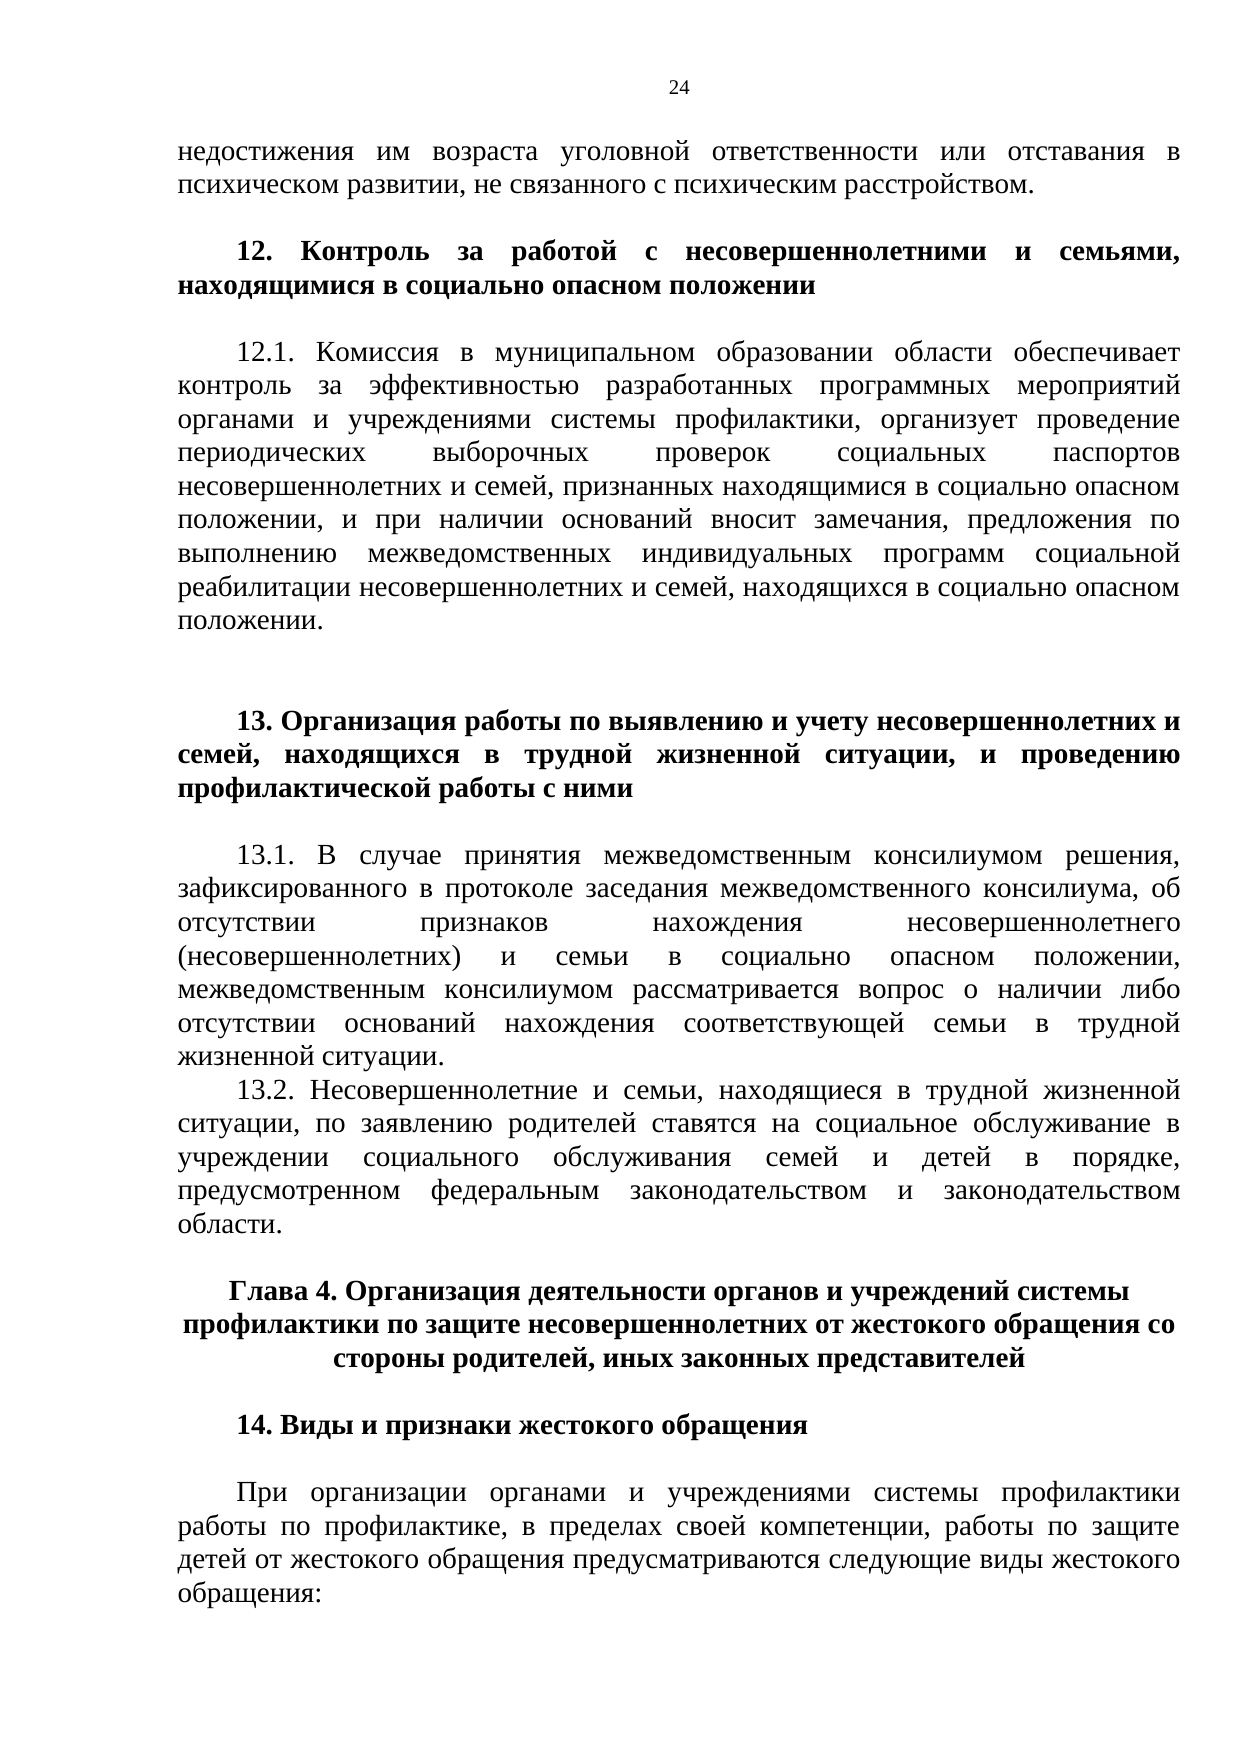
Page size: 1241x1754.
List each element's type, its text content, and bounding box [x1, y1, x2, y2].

text 13.2. Несовершеннолетние и семьи, находящиеся в трудной жизненной ситуации, по заявлению родителей ставятся на социальное обслуживание в учреждении социального обслуживания семей и детей в порядке, предусмотренном федеральным законодательством и законодательством области. [177, 1072, 1181, 1239]
text 12.1. Комиссия в муниципальном образовании области обеспечивает контроль за эффективностью разработанных программных мероприятий органами и учреждениями системы профилактики, организует проведение периодических выборочных проверок социальных паспортов несовершеннолетних и семей, признанных находящимися в социально опасном положении, и при наличии оснований вносит замечания, предложения по выполнению межведомственных индивидуальных программ социальной реабилитации несовершеннолетних и семей, находящихся в социально опасном положении. [177, 334, 1181, 636]
text При организации органами и учреждениями системы профилактики работы по профилактике, в пределах своей компетенции, работы по защите детей от жестокого обращения предусматриваются следующие виды жестокого обращения: [177, 1474, 1181, 1608]
text 13.1. В случае принятия межведомственным консилиумом решения, зафиксированного в протоколе заседания межведомственного консилиума, об отсутствии признаков нахождения несовершеннолетнего (несовершеннолетних) и семьи в социально опасном положении, межведомственным консилиумом рассматривается вопрос о наличии либо отсутствии оснований нахождения соответствующей семьи в трудной жизненной ситуации. [177, 837, 1181, 1072]
text Глава 4. Организация деятельности органов и учреждений системы профилактики по защите несовершеннолетних от жестокого обращения со стороны родителей, иных законных представителей [177, 1273, 1181, 1374]
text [177, 133, 1181, 200]
text 13. Организация работы по выявлению и учету несовершеннолетних и семей, находящихся в трудной жизненной ситуации, и проведению профилактической работы с ними [177, 703, 1181, 803]
text 14. Виды и признаки жестокого обращения [177, 1407, 1181, 1441]
text 12. Контроль за работой с несовершеннолетними и семьями, находящимися в социально опасном положении [177, 233, 1181, 300]
